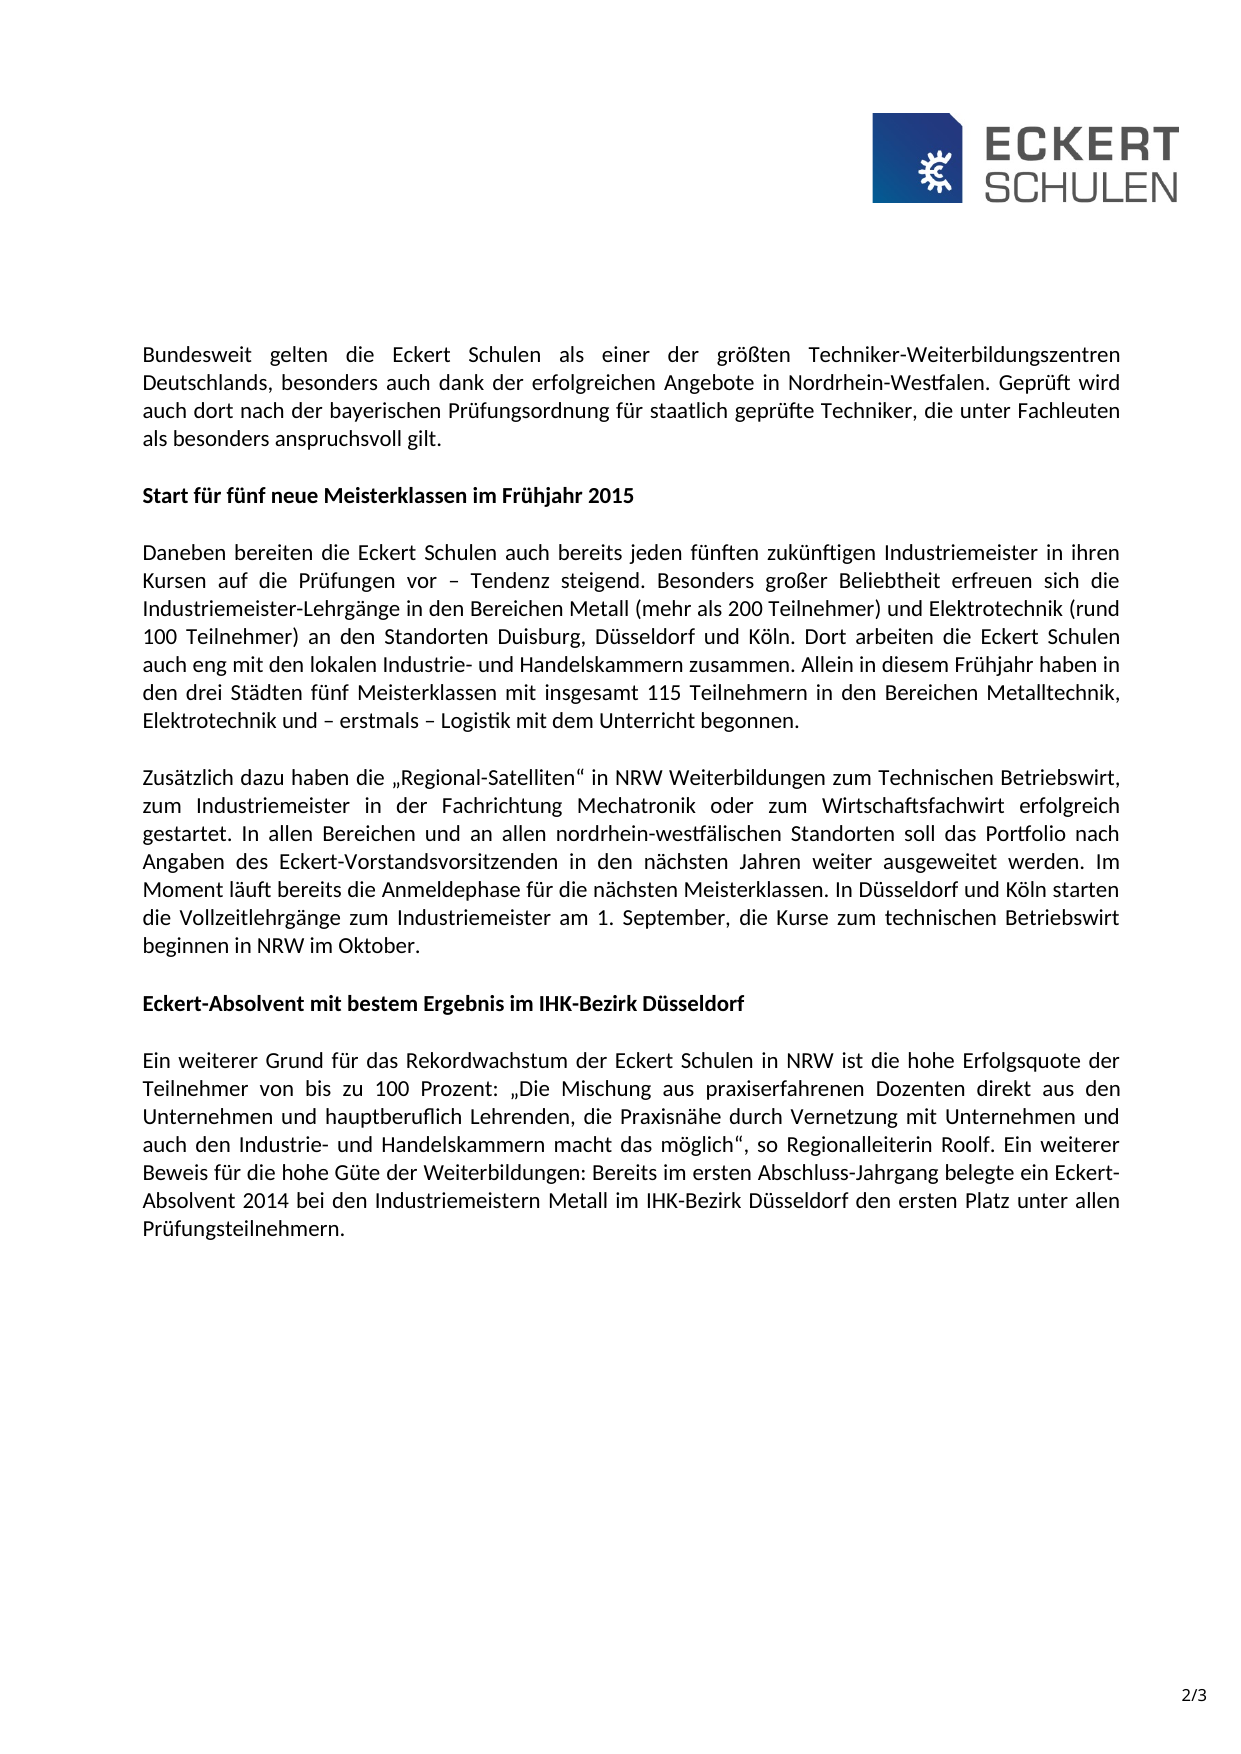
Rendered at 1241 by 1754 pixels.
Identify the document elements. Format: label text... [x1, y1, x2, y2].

subtitle Bundesweit gelten die Eckert Schulen als einer der größten Techniker-Weiterbildungszentren Deutschlands, besonders auch dank der erfolgreichen Angebote in Nordrhein-Westfalen. Geprüft wird auch dort nach der bayerischen Prüfungsordnung für staatlich geprüfte Techniker, die unter Fachleuten als besonders anspruchsvoll gilt. [142, 340, 1122, 452]
picture [872, 113, 1179, 203]
subtitle Daneben bereiten die Eckert Schulen auch bereits jeden fünften zukünftigen Industriemeister in ihren Kursen auf die Prüfungen vor – Tendenz steigend. Besonders großer Beliebtheit erfreuen sich die Industriemeister-Lehrgänge in den Bereichen Metall (mehr als 200 Teilnehmer) und Elektrotechnik (rund 100 Teilnehmer) an den Standorten Duisburg, Düsseldorf und Köln. Dort arbeiten die Eckert Schulen auch eng mit den lokalen Industrie- und Handelskammern zusammen. Allein in diesem Frühjahr haben in den drei Städten fünf Meisterklassen mit insgesamt 115 Teilnehmern in den Bereichen Metalltechnik, Elektrotechnik und – erstmals – Logistik mit dem Unterricht begonnen. [142, 538, 1122, 734]
subtitle Zusätzlich dazu haben die „Regional-Satelliten“ in NRW Weiterbildungen zum Technischen Betriebswirt, zum Industriemeister in der Fachrichtung Mechatronik oder zum Wirtschaftsfachwirt erfolgreich gestartet. In allen Bereichen und an allen nordrhein-westfälischen Standorten soll das Portfolio nach Angaben des Eckert-Vorstandsvorsitzenden in den nächsten Jahren weiter ausgeweitet werden. Im Moment läuft bereits die Anmeldephase für die nächsten Meisterklassen. In Düsseldorf und Köln starten die Vollzeitlehrgänge zum Industriemeister am 1. September, die Kurse zum technischen Betriebswirt beginnen in NRW im Oktober. [142, 763, 1122, 959]
subtitle Start für fünf neue Meisterklassen im Frühjahr 2015 [142, 481, 1122, 509]
subtitle Ein weiterer Grund für das Rekordwachstum der Eckert Schulen in NRW ist die hohe Erfolgsquote der Teilnehmer von bis zu 100 Prozent: „Die Mischung aus praxiserfahrenen Dozenten direkt aus den Unternehmen und hauptberuflich Lehrenden, die Praxisnähe durch Vernetzung mit Unternehmen und auch den Industrie- und Handelskammern macht das möglich“, so Regionalleiterin Roolf. Ein weiterer Beweis für die hohe Güte der Weiterbildungen: Bereits im ersten Abschluss-Jahrgang belegte ein Eckert-Absolvent 2014 bei den Industriemeistern Metall im IHK-Bezirk Düsseldorf den ersten Platz unter allen Prüfungsteilnehmern. [142, 1046, 1122, 1242]
subtitle Eckert-Absolvent mit bestem Ergebnis im IHK-Bezirk Düsseldorf [142, 989, 1122, 1017]
